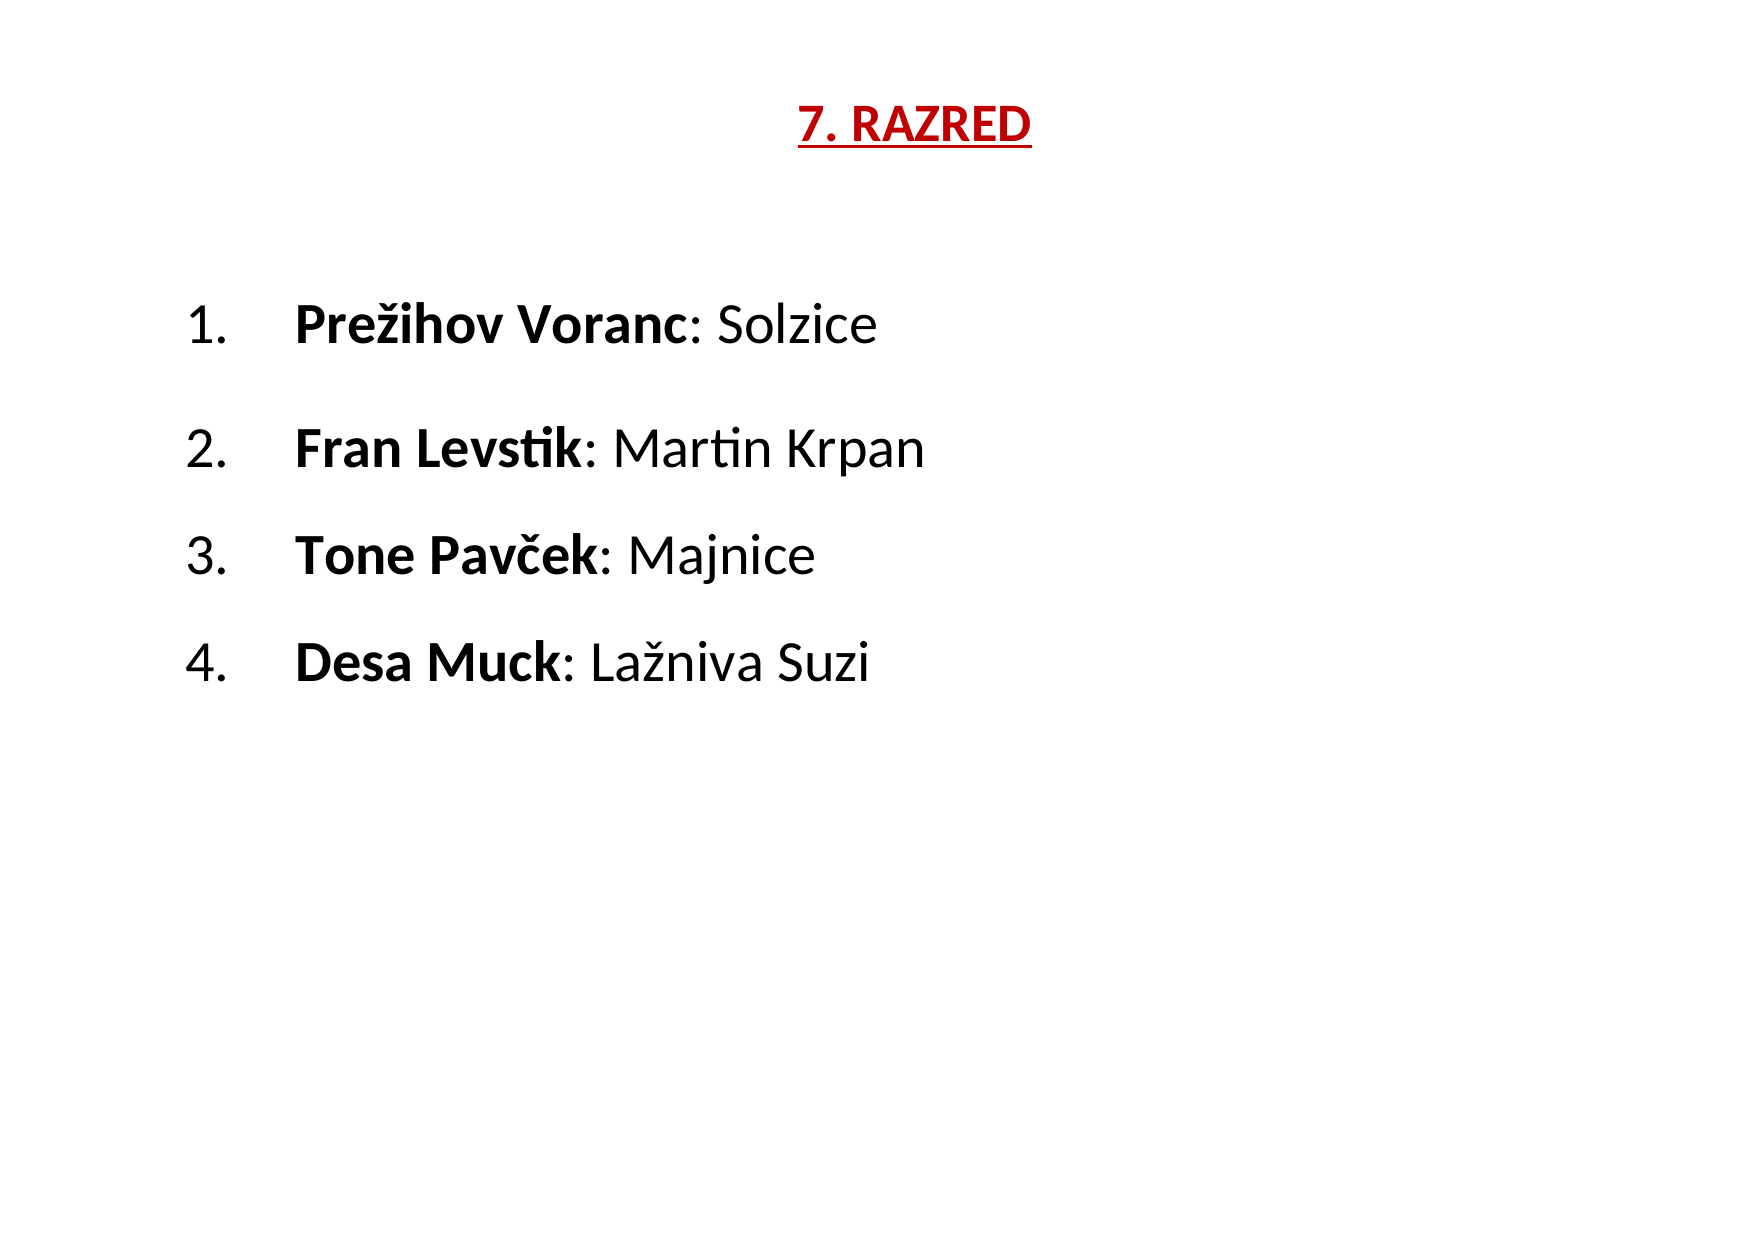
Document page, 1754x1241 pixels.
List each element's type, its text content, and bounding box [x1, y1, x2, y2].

list 7. RAZRED [223, 89, 1606, 155]
list Prežihov Voranc: Solzice [185, 287, 1606, 358]
list Tone Pavček: Majnice [185, 517, 1606, 589]
list Desa Muck: Lažniva Suzi [185, 624, 1606, 696]
list Fran Levstik: Martin Krpan [185, 411, 1606, 482]
